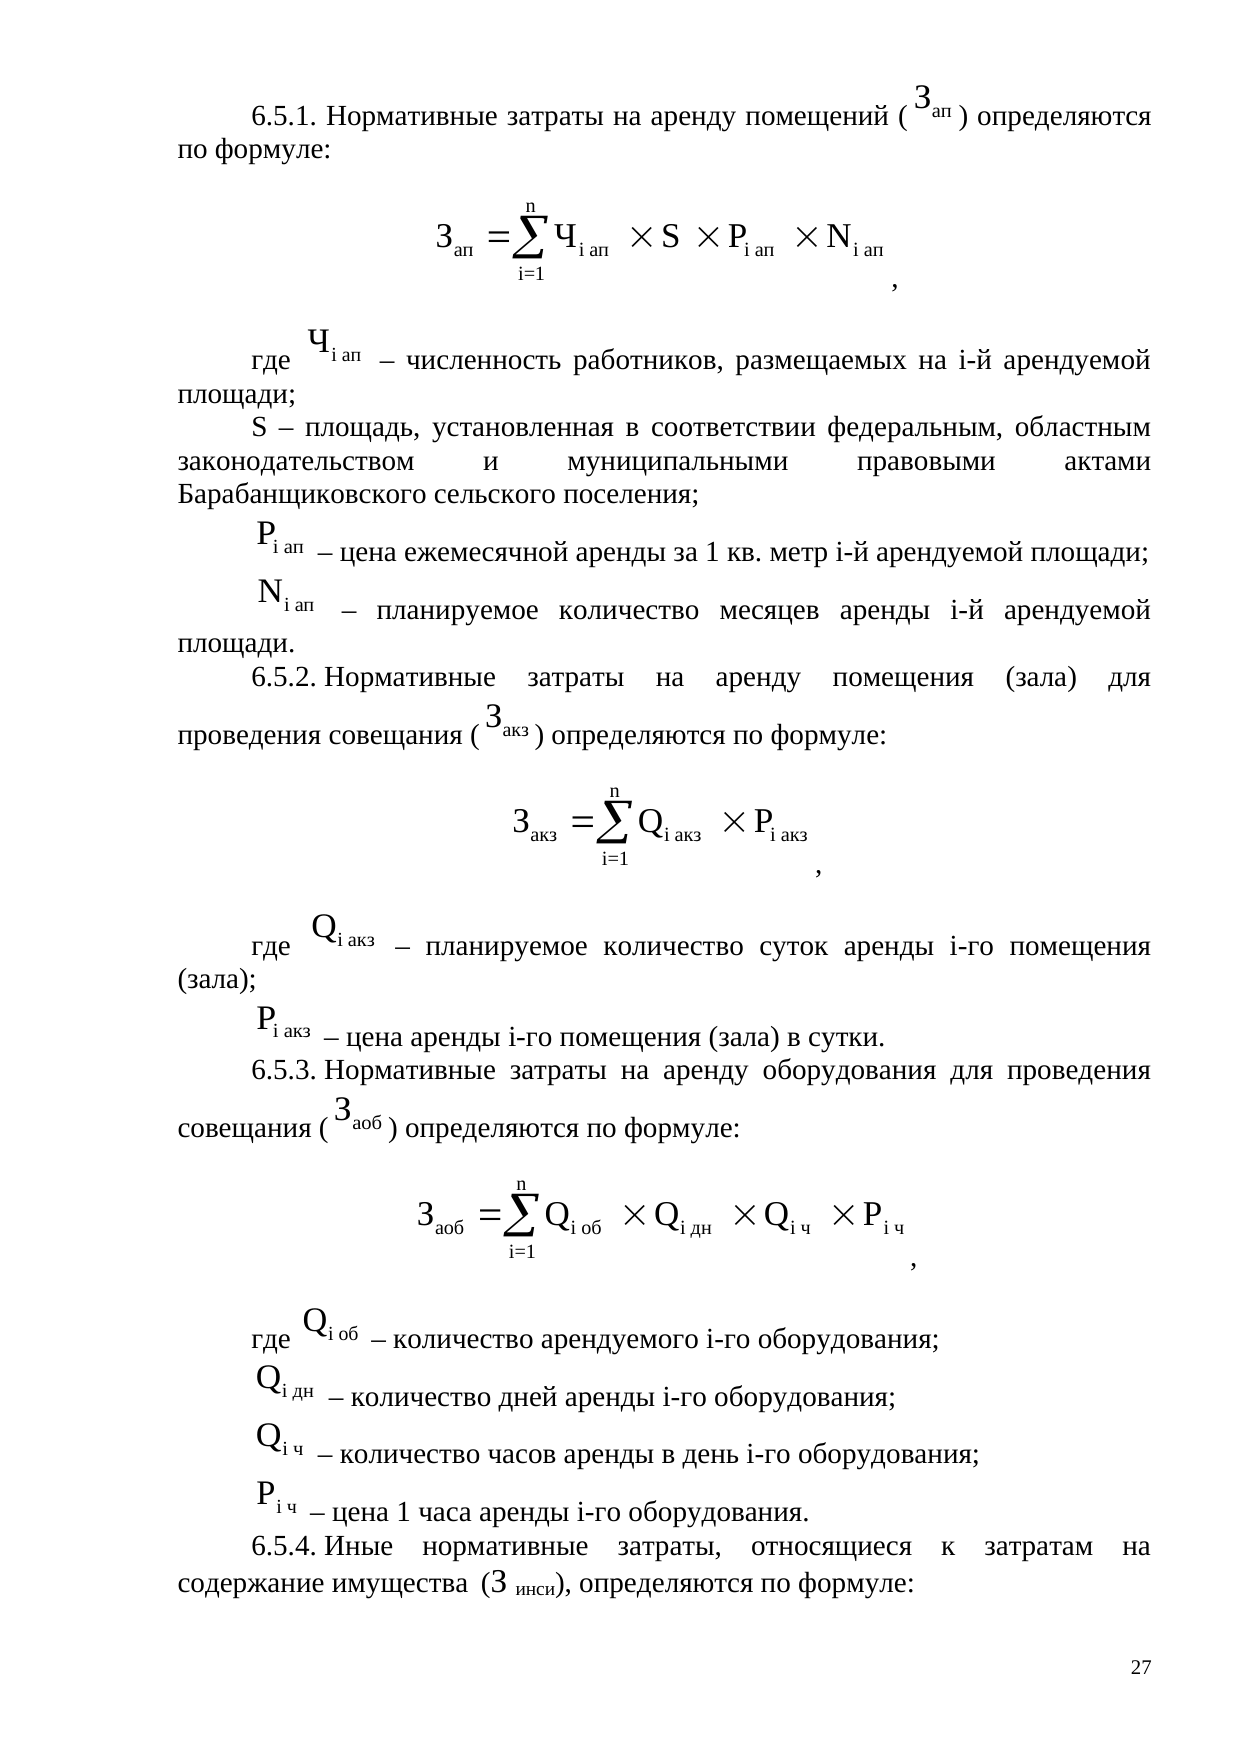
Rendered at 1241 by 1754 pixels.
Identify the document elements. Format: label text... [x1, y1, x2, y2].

text – количество часов аренды в день i-го оборудования; [177, 1412, 1152, 1470]
text – цена аренды i-го помещения (зала) в сутки. [177, 995, 1152, 1052]
text 6.5.2. Нормативные затраты на аренду помещения (зала) для проведения совещания () определяются по формуле: [177, 659, 1152, 751]
text 6.5.1. Нормативные затраты на аренду помещений () определяются по формуле: [177, 74, 1152, 165]
text где – численность работников, размещаемых на i-й арендуемой площади; [177, 318, 1152, 409]
text – планируемое количество месяцев аренды i-й арендуемой площади. [177, 568, 1152, 659]
text , [177, 1168, 1152, 1273]
text – цена 1 часа аренды i-го оборудования. [177, 1470, 1152, 1528]
text – цена ежемесячной аренды за 1 кв. метр i-й арендуемой площади; [177, 510, 1152, 568]
text где – количество арендуемого i-го оборудования; [177, 1297, 1152, 1354]
text 6.5.4. Иные нормативные затраты, относящиеся к затратам на содержание имущества (З инси), определяются по формуле: [177, 1528, 1152, 1600]
text S – площадь, установленная в соответствии федеральным, областным законодательством и муниципальными правовыми актами Барабанщиковского сельского поселения; [177, 409, 1152, 510]
text , [177, 189, 1152, 294]
text 6.5.3. Нормативные затраты на аренду оборудования для проведения совещания () определяются по формуле: [177, 1052, 1152, 1144]
text где – планируемое количество суток аренды i-го помещения (зала); [177, 903, 1152, 995]
text – количество дней аренды i-го оборудования; [177, 1354, 1152, 1412]
text , [177, 774, 1152, 879]
